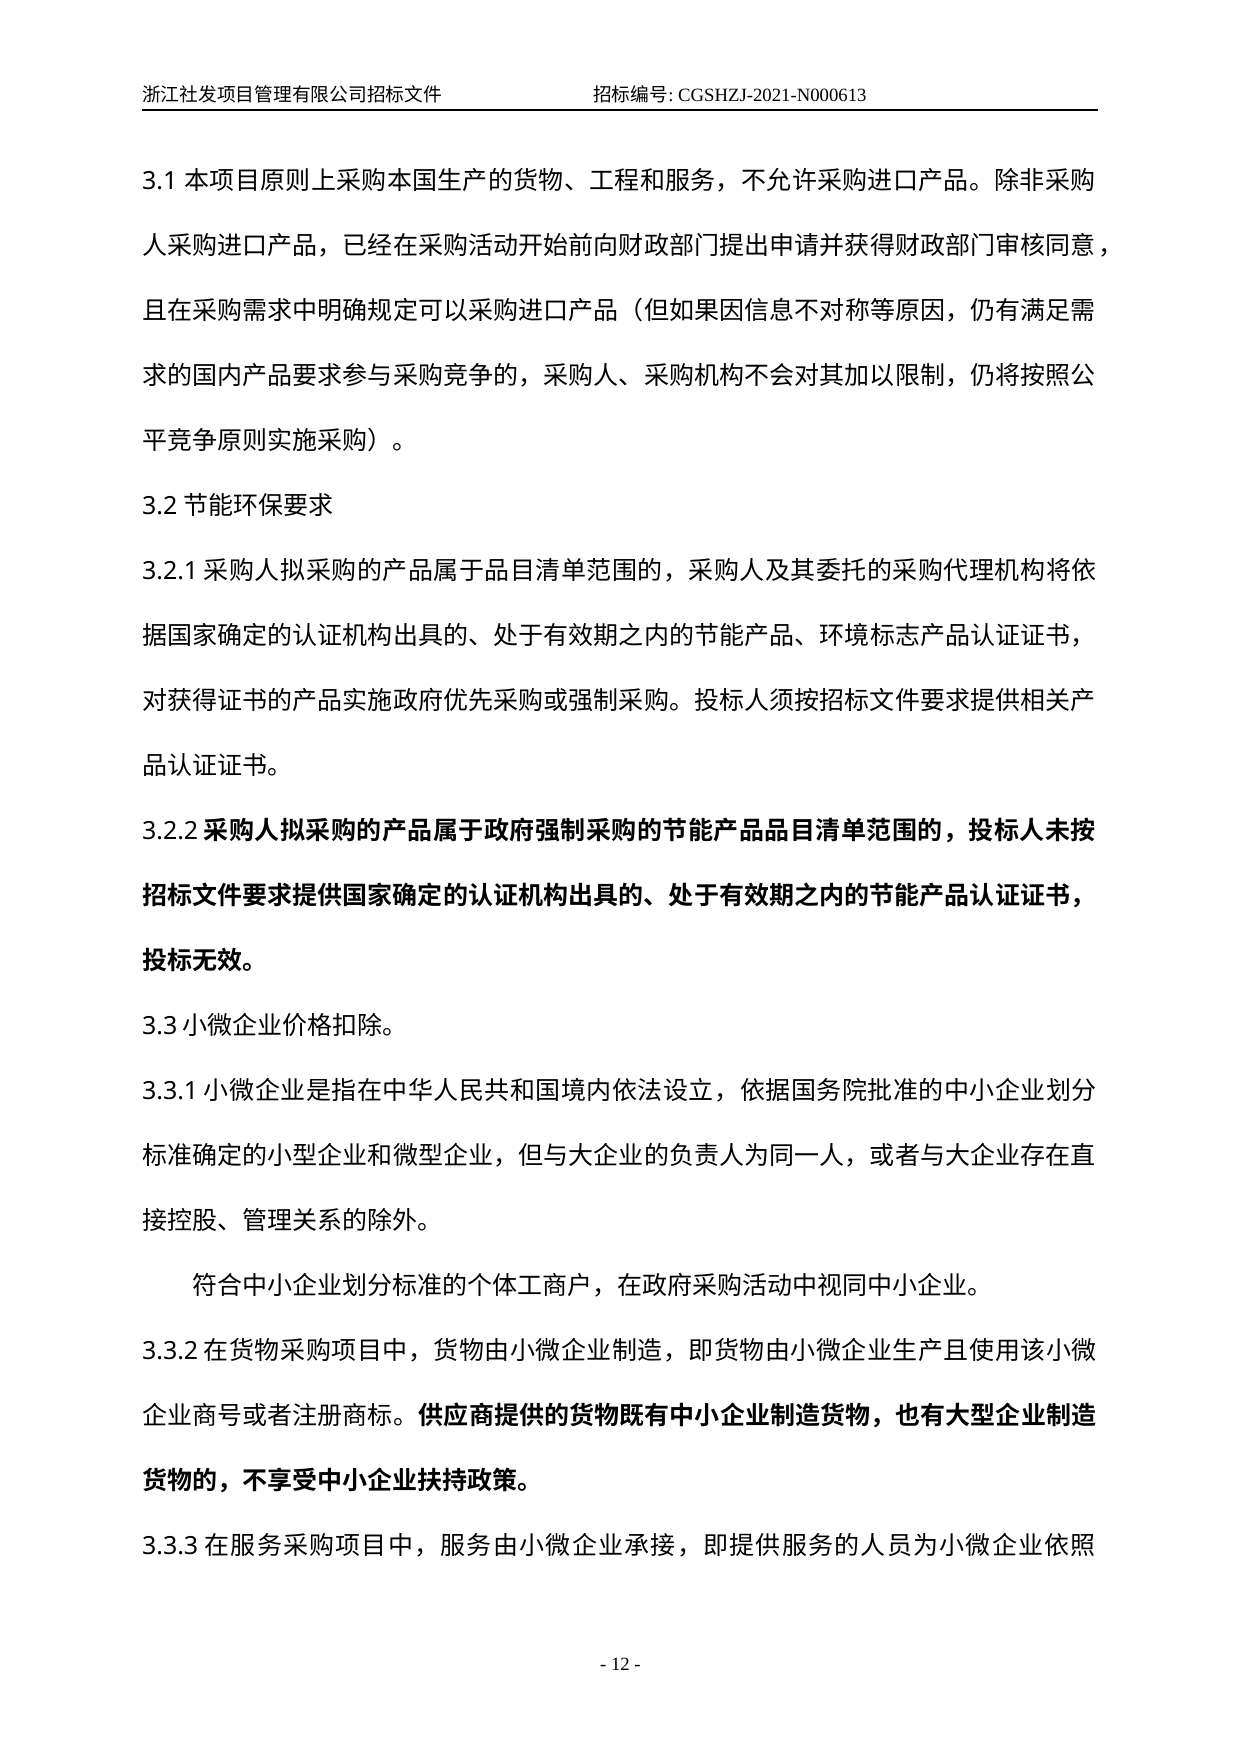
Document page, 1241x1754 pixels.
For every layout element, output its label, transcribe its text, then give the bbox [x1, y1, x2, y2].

text 3.1 本项目原则上采购本国生产的货物、工程和服务，不允许采购进口产品。除非采购人采购进口产品，已经在采购活动开始前向财政部门提出申请并获得财政部门审核同意，且在采购需求中明确规定可以采购进口产品（但如果因信息不对称等原因，仍有满足需求的国内产品要求参与采购竞争的，采购人、采购机构不会对其加以限制，仍将按照公平竞争原则实施采购）。 [142, 146, 1098, 471]
text 3.2 节能环保要求 [142, 471, 1098, 536]
text 3.3.1小微企业是指在中华人民共和国境内依法设立，依据国务院批准的中小企业划分标准确定的小型企业和微型企业，但与大企业的负责人为同一人，或者与大企业存在直接控股、管理关系的除外。 [142, 1056, 1098, 1251]
text 3.2.2采购人拟采购的产品属于政府强制采购的节能产品品目清单范围的，投标人未按招标文件要求提供国家确定的认证机构出具的、处于有效期之内的节能产品认证证书，投标无效。 [142, 796, 1098, 991]
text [142, 1511, 1098, 1576]
text 3.2.1采购人拟采购的产品属于品目清单范围的，采购人及其委托的采购代理机构将依据国家确定的认证机构出具的、处于有效期之内的节能产品、环境标志产品认证证书，对获得证书的产品实施政府优先采购或强制采购。投标人须按招标文件要求提供相关产品认证证书。 [142, 536, 1098, 796]
text 符合中小企业划分标准的个体工商户，在政府采购活动中视同中小企业。 [142, 1251, 1098, 1316]
text 3.3小微企业价格扣除。 [142, 991, 1098, 1056]
text 3.3.2在货物采购项目中，货物由小微企业制造，即货物由小微企业生产且使用该小微企业商号或者注册商标。供应商提供的货物既有中小企业制造货物，也有大型企业制造货物的，不享受中小企业扶持政策。 [142, 1316, 1098, 1511]
